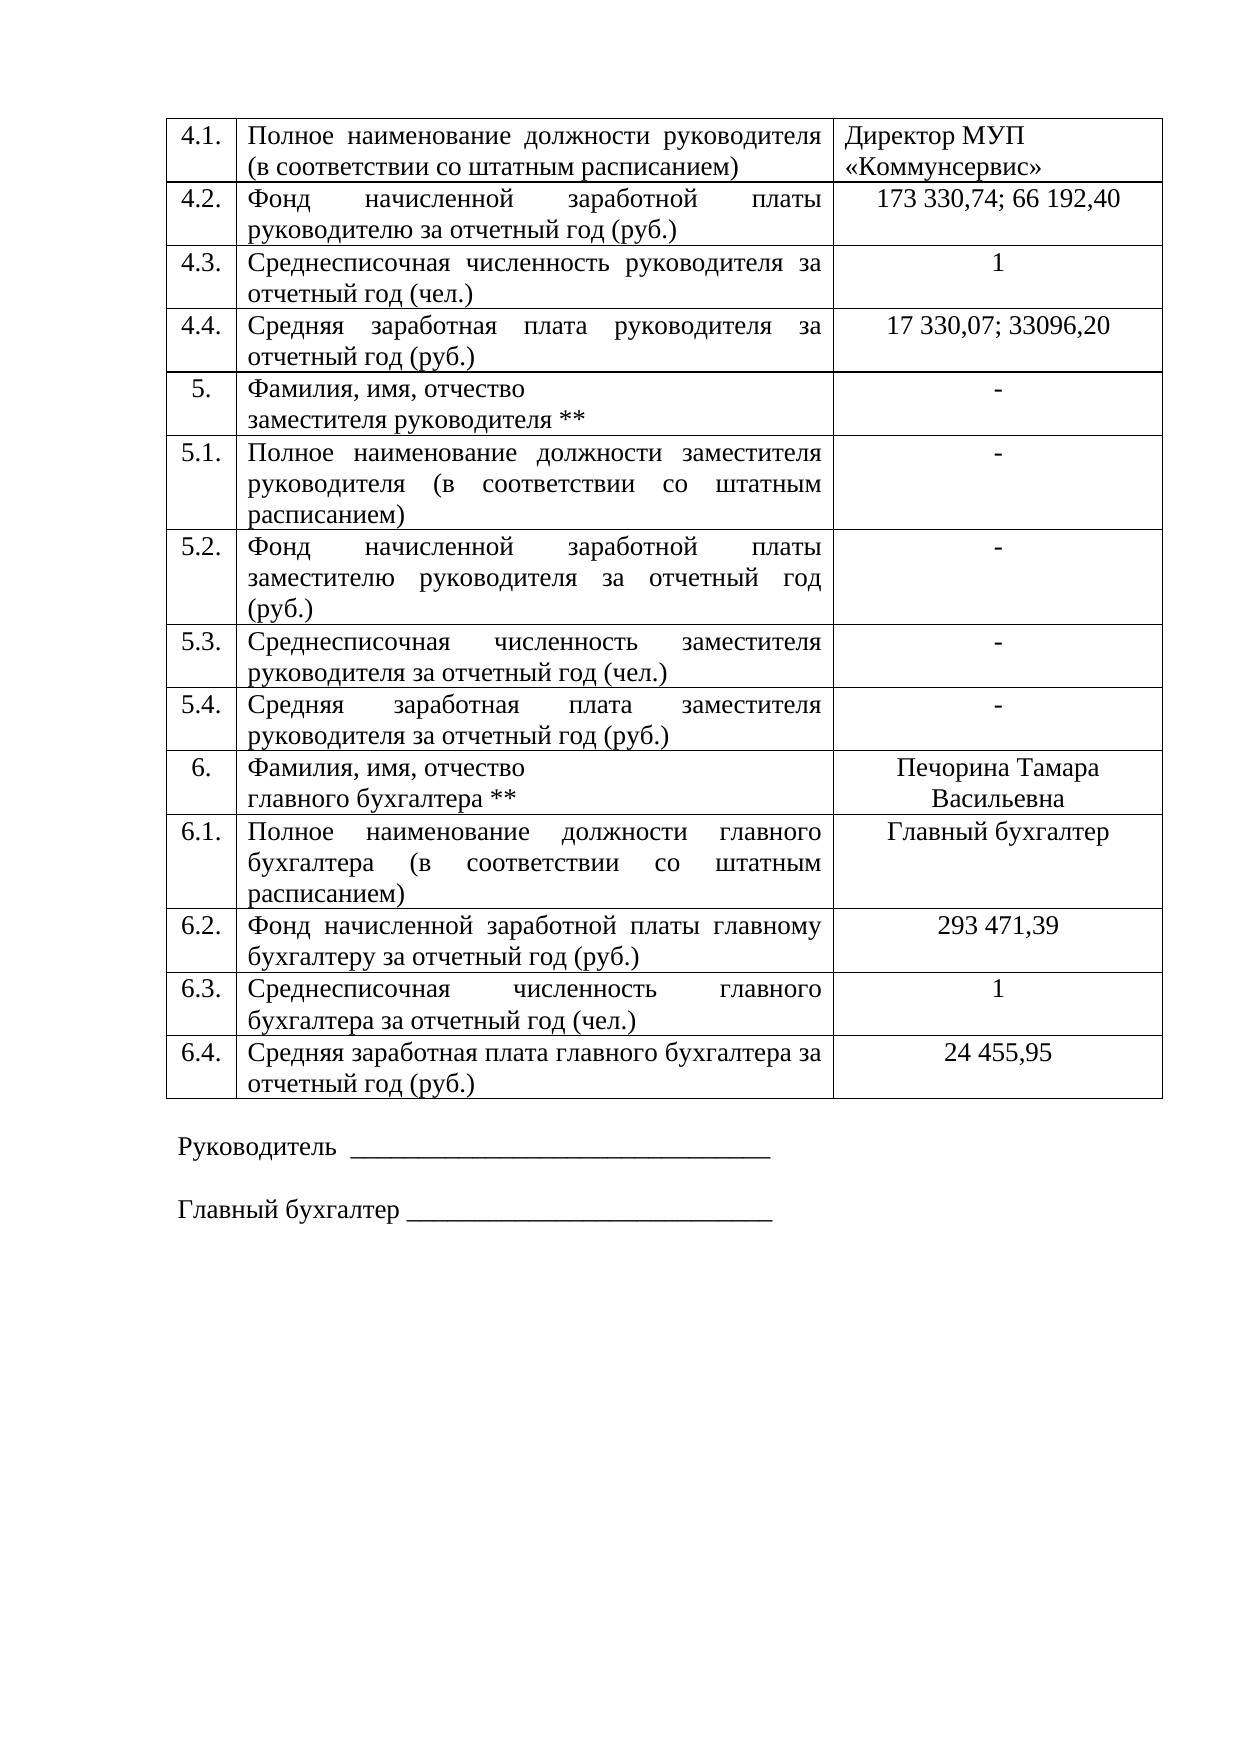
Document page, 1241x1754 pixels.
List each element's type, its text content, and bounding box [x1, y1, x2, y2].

table_cell 173 330,74; 66 192,40 [834, 183, 1162, 245]
table_cell Средняя заработная плата руководителя за отчетный год (руб.) [237, 309, 833, 371]
table_cell 24 455,95 [834, 1036, 1162, 1098]
table_cell 6.2. [167, 909, 236, 972]
table_cell 5.1. [167, 436, 236, 529]
table_cell 17 330,07; 33096,20 [834, 309, 1162, 371]
table_cell Полное наименование должности заместителя руководителя (в соответствии со штатным расписанием) [237, 436, 833, 529]
table_cell Среднесписочная численность руководителя за отчетный год (чел.) [237, 246, 833, 308]
table_cell 4.2. [167, 183, 236, 245]
table_cell 293 471,39 [834, 909, 1162, 972]
table_cell 4.1. [167, 119, 236, 181]
table_cell 5. [167, 373, 236, 435]
table_cell 6.1. [167, 815, 236, 908]
table_cell Фамилия, имя, отчество заместителя руководителя ** [237, 373, 833, 435]
table_cell - [834, 530, 1162, 624]
table_cell Среднесписочная численность главного бухгалтера за отчетный год (чел.) [237, 973, 833, 1035]
table_cell Средняя заработная плата главного бухгалтера за отчетный год (руб.) [237, 1036, 833, 1098]
text Руководитель _______________________________ [177, 1130, 1152, 1162]
table_cell Полное наименование должности руководителя (в соответствии со штатным расписанием) [237, 119, 833, 181]
table_cell 1 [834, 973, 1162, 1035]
table_cell 6.4. [167, 1036, 236, 1098]
table_cell 5.3. [167, 625, 236, 687]
text Главный бухгалтер ___________________________ [177, 1193, 1152, 1224]
table_cell Среднесписочная численность заместителя руководителя за отчетный год (чел.) [237, 625, 833, 687]
table_cell - [834, 688, 1162, 750]
table_cell 5.4. [167, 688, 236, 750]
table_cell 4.4. [167, 309, 236, 371]
table_cell Директор МУП «Коммунсервис» [834, 119, 1162, 181]
table_cell 5.2. [167, 530, 236, 624]
table_cell Фонд начисленной заработной платы руководителю за отчетный год (руб.) [237, 183, 833, 245]
table_cell 1 [834, 246, 1162, 308]
table_cell 4.3. [167, 246, 236, 308]
table_cell Печорина Тамара Васильевна [834, 751, 1162, 814]
table_cell Фонд начисленной заработной платы главному бухгалтеру за отчетный год (руб.) [237, 909, 833, 972]
table_cell - [834, 625, 1162, 687]
table_cell 6.3. [167, 973, 236, 1035]
table_cell Фонд начисленной заработной платы заместителю руководителя за отчетный год (руб.) [237, 530, 833, 624]
table_cell - [834, 436, 1162, 529]
table_cell Средняя заработная плата заместителя руководителя за отчетный год (руб.) [237, 688, 833, 750]
table_cell 6. [167, 751, 236, 814]
table_cell - [834, 373, 1162, 435]
table_cell Фамилия, имя, отчество главного бухгалтера ** [237, 751, 833, 814]
table_cell Главный бухгалтер [834, 815, 1162, 908]
table_cell Полное наименование должности главного бухгалтера (в соответствии со штатным расписанием) [237, 815, 833, 908]
